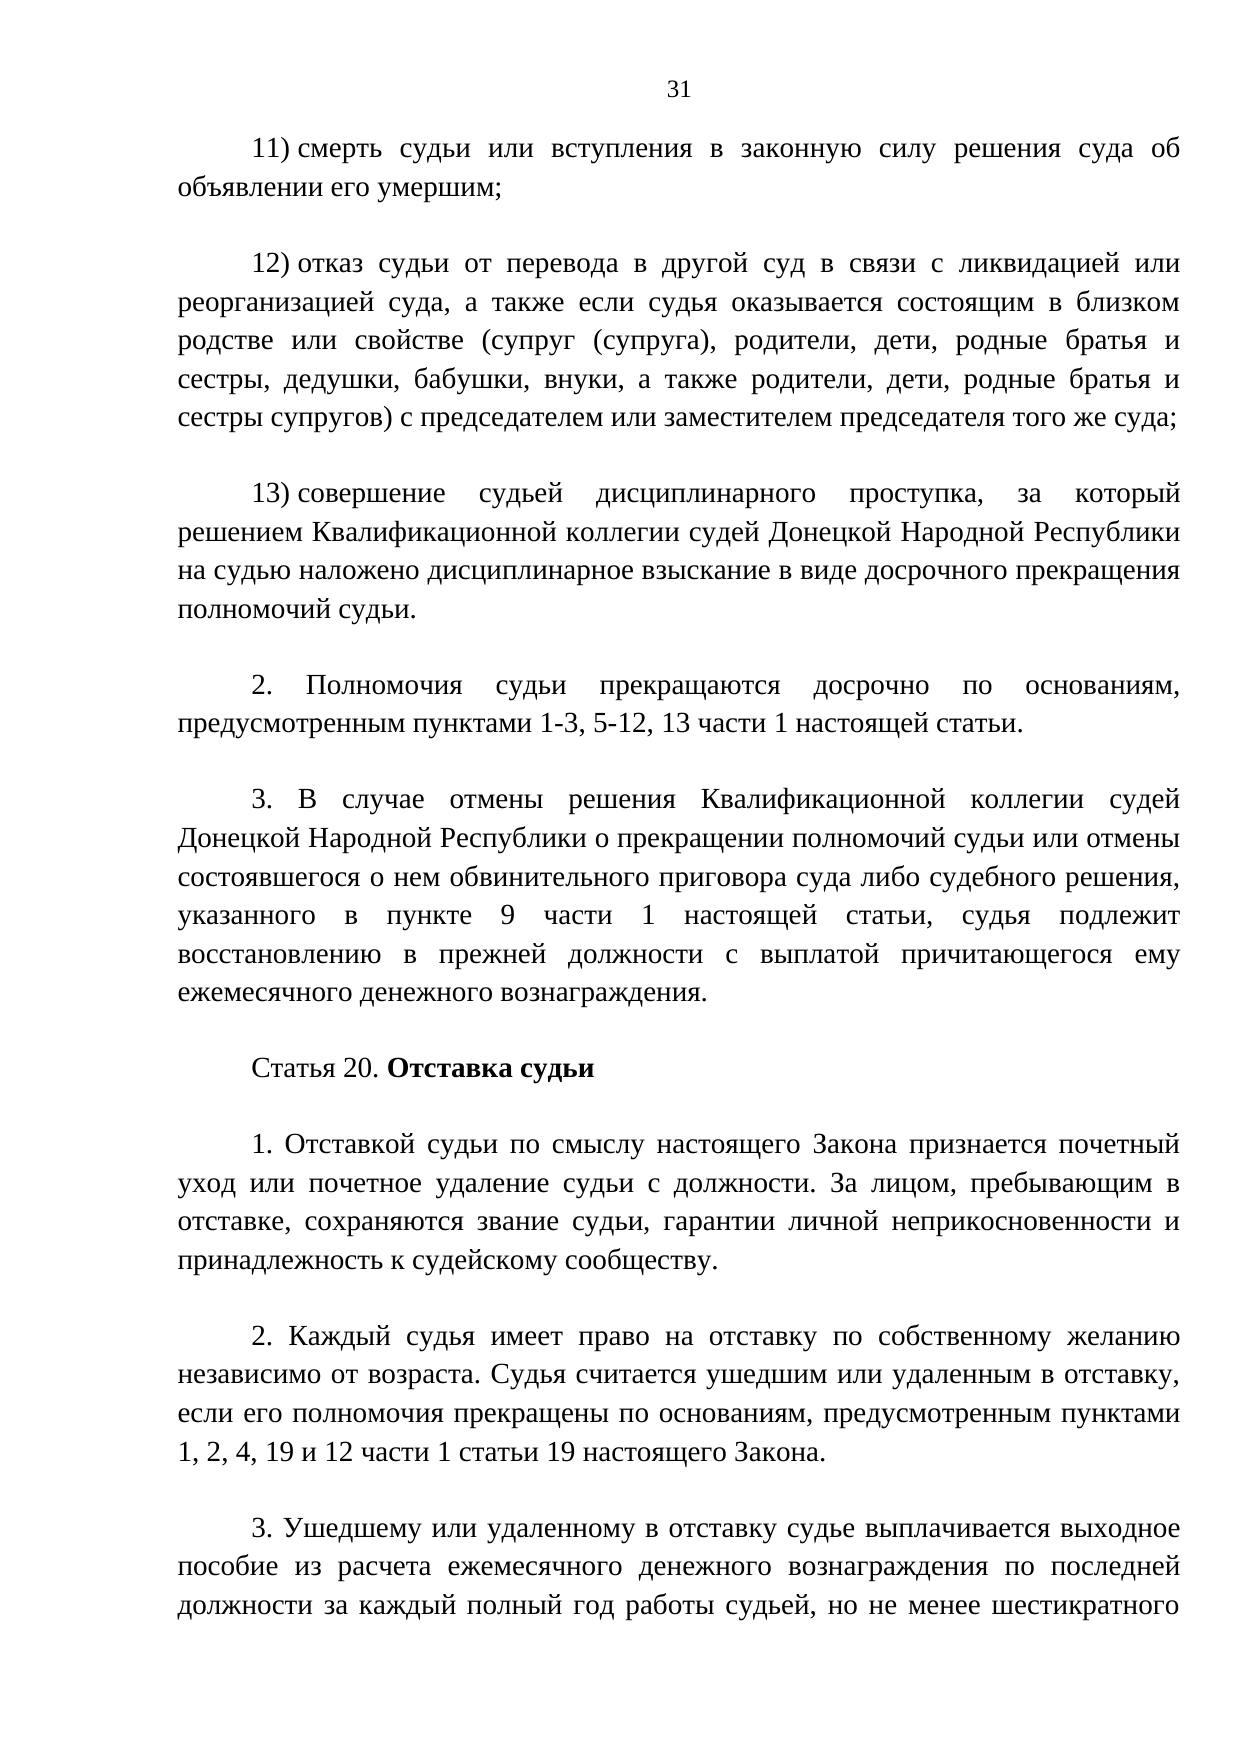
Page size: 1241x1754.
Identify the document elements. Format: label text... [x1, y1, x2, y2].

text 12) отказ судьи от перевода в другой суд в связи с ликвидацией или реорганизацией суда, а также если судья оказывается состоящим в близком родстве или свойстве (супруг (супруга), родители, дети, родные братья и сестры, дедушки, бабушки, внуки, а также родители, дети, родные братья и сестры супругов) с председателем или заместителем председателя того же суда; [177, 245, 1181, 433]
text 13) совершение судьей дисциплинарного проступка, за который решением Квалификационной коллегии судей Донецкой Народной Республики на судью наложено дисциплинарное взыскание в виде досрочного прекращения полномочий судьи. [177, 475, 1181, 624]
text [177, 1510, 1181, 1620]
text 1. Отставкой судьи по смыслу настоящего Закона признается почетный уход или почетное удаление судьи с должности. За лицом, пребывающим в отставке, сохраняются звание судьи, гарантии личной неприкосновенности и принадлежность к судейскому сообществу. [177, 1126, 1181, 1276]
text Статья 20. Отставка судьи [177, 1050, 1181, 1084]
text 2. Каждый судья имеет право на отставку по собственному желанию независимо от возраста. Судья считается ушедшим или удаленным в отставку, если его полномочия прекращены по основаниям, предусмотренным пунктами 1, 2, 4, 19 и 12 части 1 статьи 19 настоящего Закона. [177, 1318, 1181, 1467]
text 3. В случае отмены решения Квалификационной коллегии судей Донецкой Народной Республики о прекращении полномочий судьи или отмены состоявшегося о нем обвинительного приговора суда либо судебного решения, указанного в пункте 9 части 1 настоящей статьи, судья подлежит восстановлению в прежней должности с выплатой причитающегося ему ежемесячного денежного вознаграждения. [177, 782, 1181, 1008]
text 11) смерть судьи или вступления в законную силу решения суда об объявлении его умершим; [177, 131, 1181, 203]
text 2. Полномочия судьи прекращаются досрочно по основаниям, предусмотренным пунктами 1-3, 5-12, 13 части 1 настоящей статьи. [177, 667, 1181, 739]
